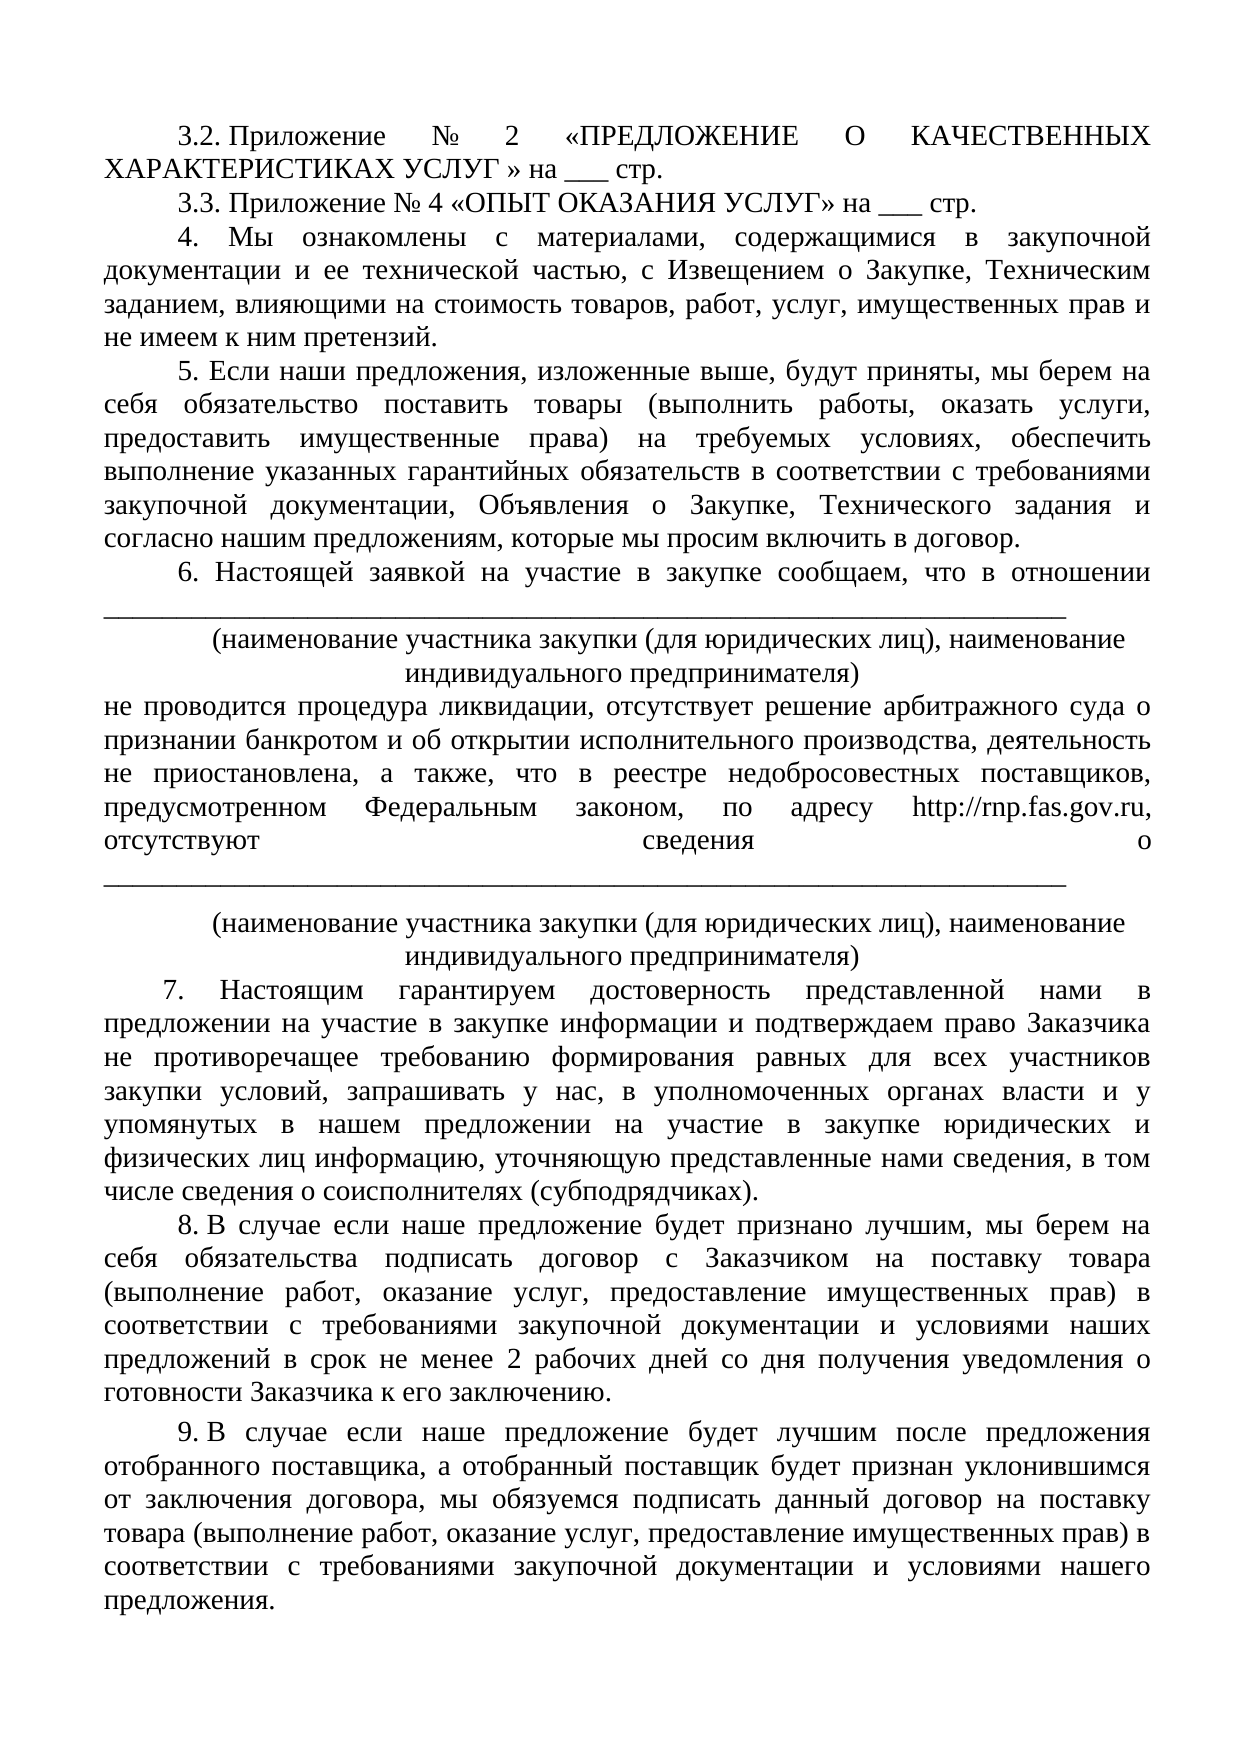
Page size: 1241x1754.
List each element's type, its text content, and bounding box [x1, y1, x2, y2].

text 3.2. Приложение № 2 «ПРЕДЛОЖЕНИЕ О КАЧЕСТВЕННЫХ ХАРАКТЕРИСТИКАХ УСЛУГ » на ___ стр. [103, 118, 1152, 185]
text не проводится процедура ликвидации, отсутствует решение арбитражного суда о признании банкротом и об открытии исполнительного производства, деятельность не приостановлена, а также, что в реестре недобросовестных поставщиков, предусмотренном Федеральным законом, по адресу http://rnp.fas.gov.ru, отсутствуют сведения о __________________________________________________________________ [103, 688, 1152, 889]
text 4. Мы ознакомлены с материалами, содержащимися в закупочной документации и ее технической частью, с Извещением о Закупке, Техническим заданием, влияющими на стоимость товаров, работ, услуг, имущественных прав и не имеем к ним претензий. [103, 219, 1152, 353]
text 6. Настоящей заявкой на участие в закупке сообщаем, что в отношении __________________________________________________________________ [103, 554, 1152, 621]
text 8. В случае если наше предложение будет признано лучшим, мы берем на себя обязательства подписать договор с Заказчиком на поставку товара (выполнение работ, оказание услуг, предоставление имущественных прав) в соответствии с требованиями закупочной документации и условиями наших предложений в срок не менее 2 рабочих дней со дня получения уведомления о готовности Заказчика к его заключению. [103, 1207, 1152, 1408]
text 3.3. Приложение № 4 «ОПЫТ ОКАЗАНИЯ УСЛУГ» на ___ стр. [103, 185, 1152, 219]
text (наименование участника закупки (для юридических лиц), наименование индивидуального предпринимателя) [103, 905, 1161, 972]
text 5. Если наши предложения, изложенные выше, будут приняты, мы берем на себя обязательство поставить товары (выполнить работы, оказать услуги, предоставить имущественные права) на требуемых условиях, обеспечить выполнение указанных гарантийных обязательств в соответствии с требованиями закупочной документации, Объявления о Закупке, Технического задания и согласно нашим предложениям, которые мы просим включить в договор. [103, 353, 1152, 554]
text (наименование участника закупки (для юридических лиц), наименование индивидуального предпринимателя) [103, 621, 1161, 688]
text 9. В случае если наше предложение будет лучшим после предложения отобранного поставщика, а отобранный поставщик будет признан уклонившимся от заключения договора, мы обязуемся подписать данный договор на поставку товара (выполнение работ, оказание услуг, предоставление имущественных прав) в соответствии с требованиями закупочной документации и условиями нашего предложения. [103, 1414, 1152, 1616]
text 7. Настоящим гарантируем достоверность представленной нами в предложении на участие в закупке информации и подтверждаем право Заказчика не противоречащее требованию формирования равных для всех участников закупки условий, запрашивать у нас, в уполномоченных органах власти и у упомянутых в нашем предложении на участие в закупке юридических и физических лиц информацию, уточняющую представленные нами сведения, в том числе сведения о соисполнителях (субподрядчиках). [103, 972, 1152, 1207]
